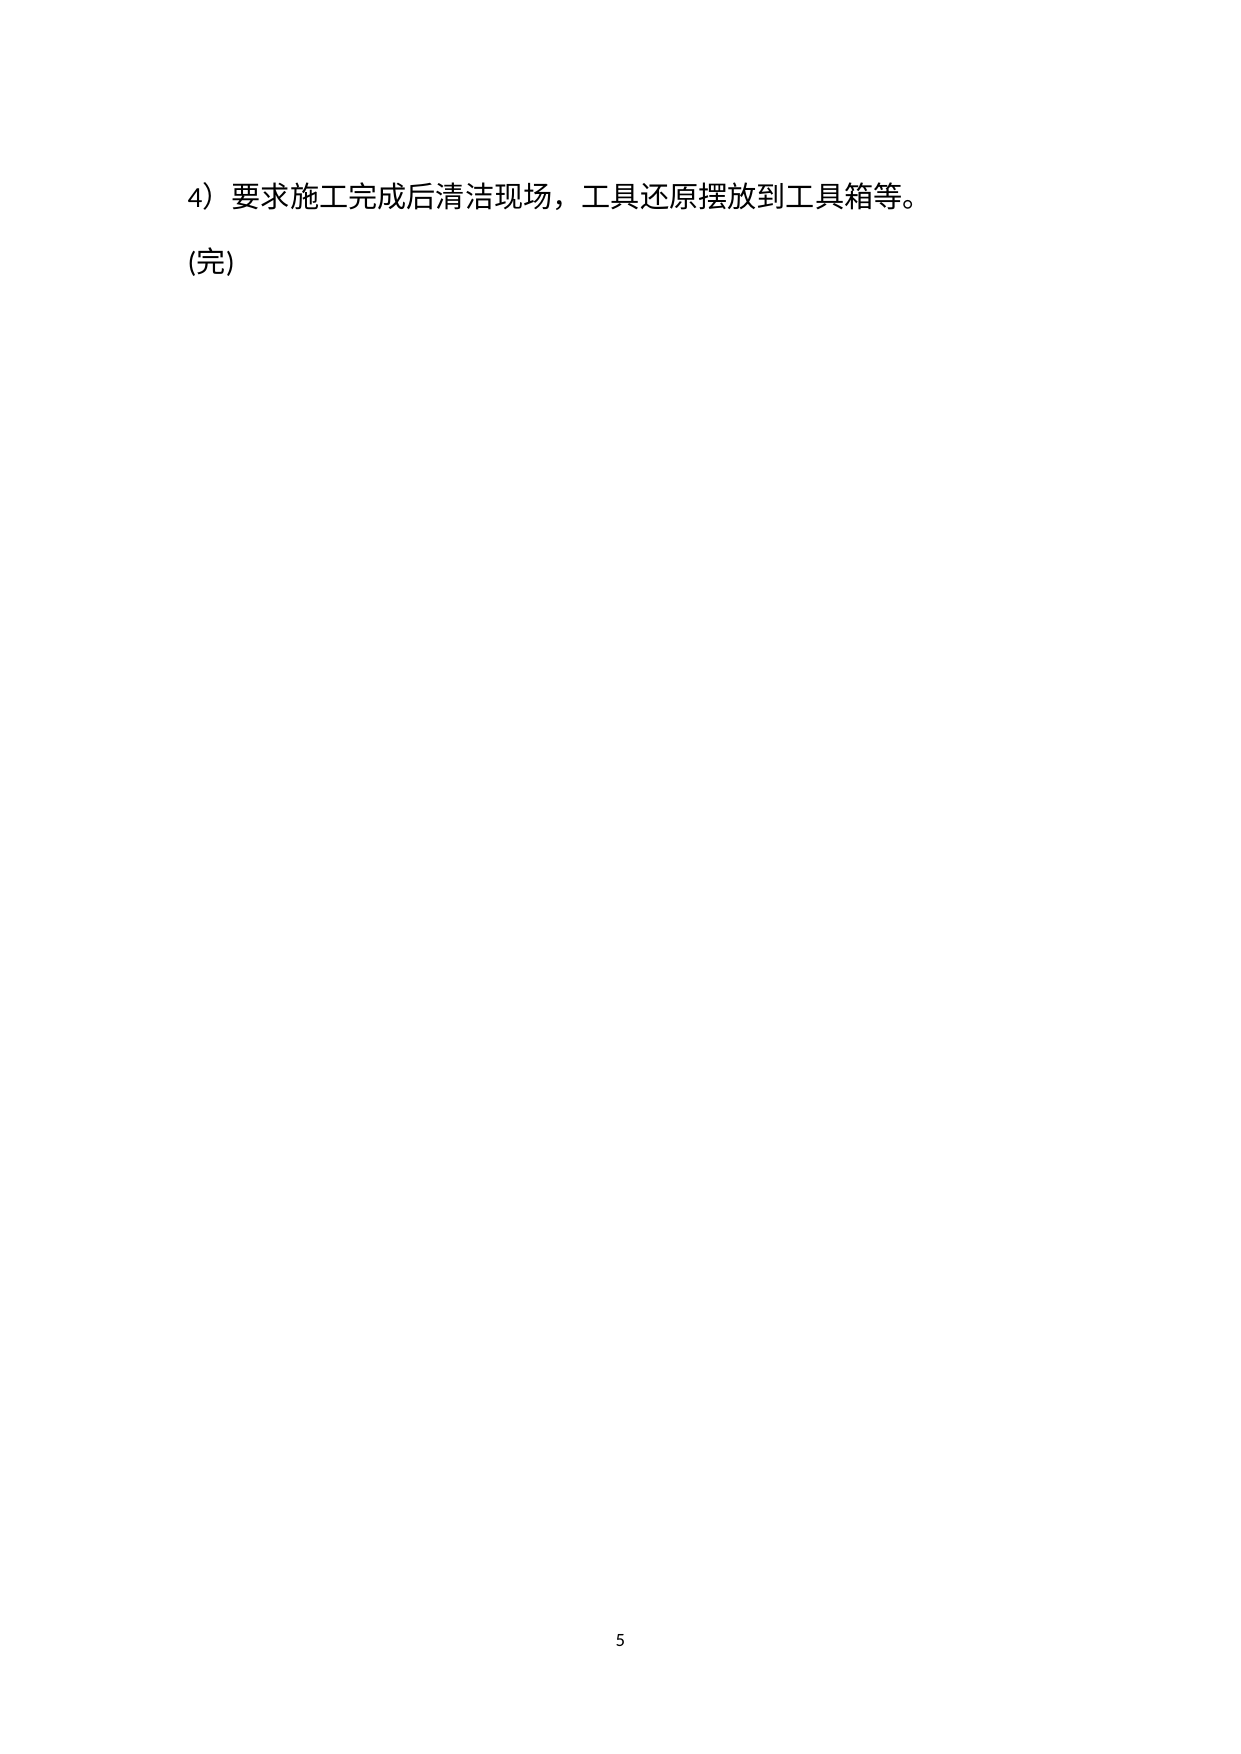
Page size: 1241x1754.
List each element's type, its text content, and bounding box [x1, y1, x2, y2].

text (完) [187, 227, 1053, 292]
text 4）要求施工完成后清洁现场，工具还原摆放到工具箱等。 [187, 162, 1053, 227]
